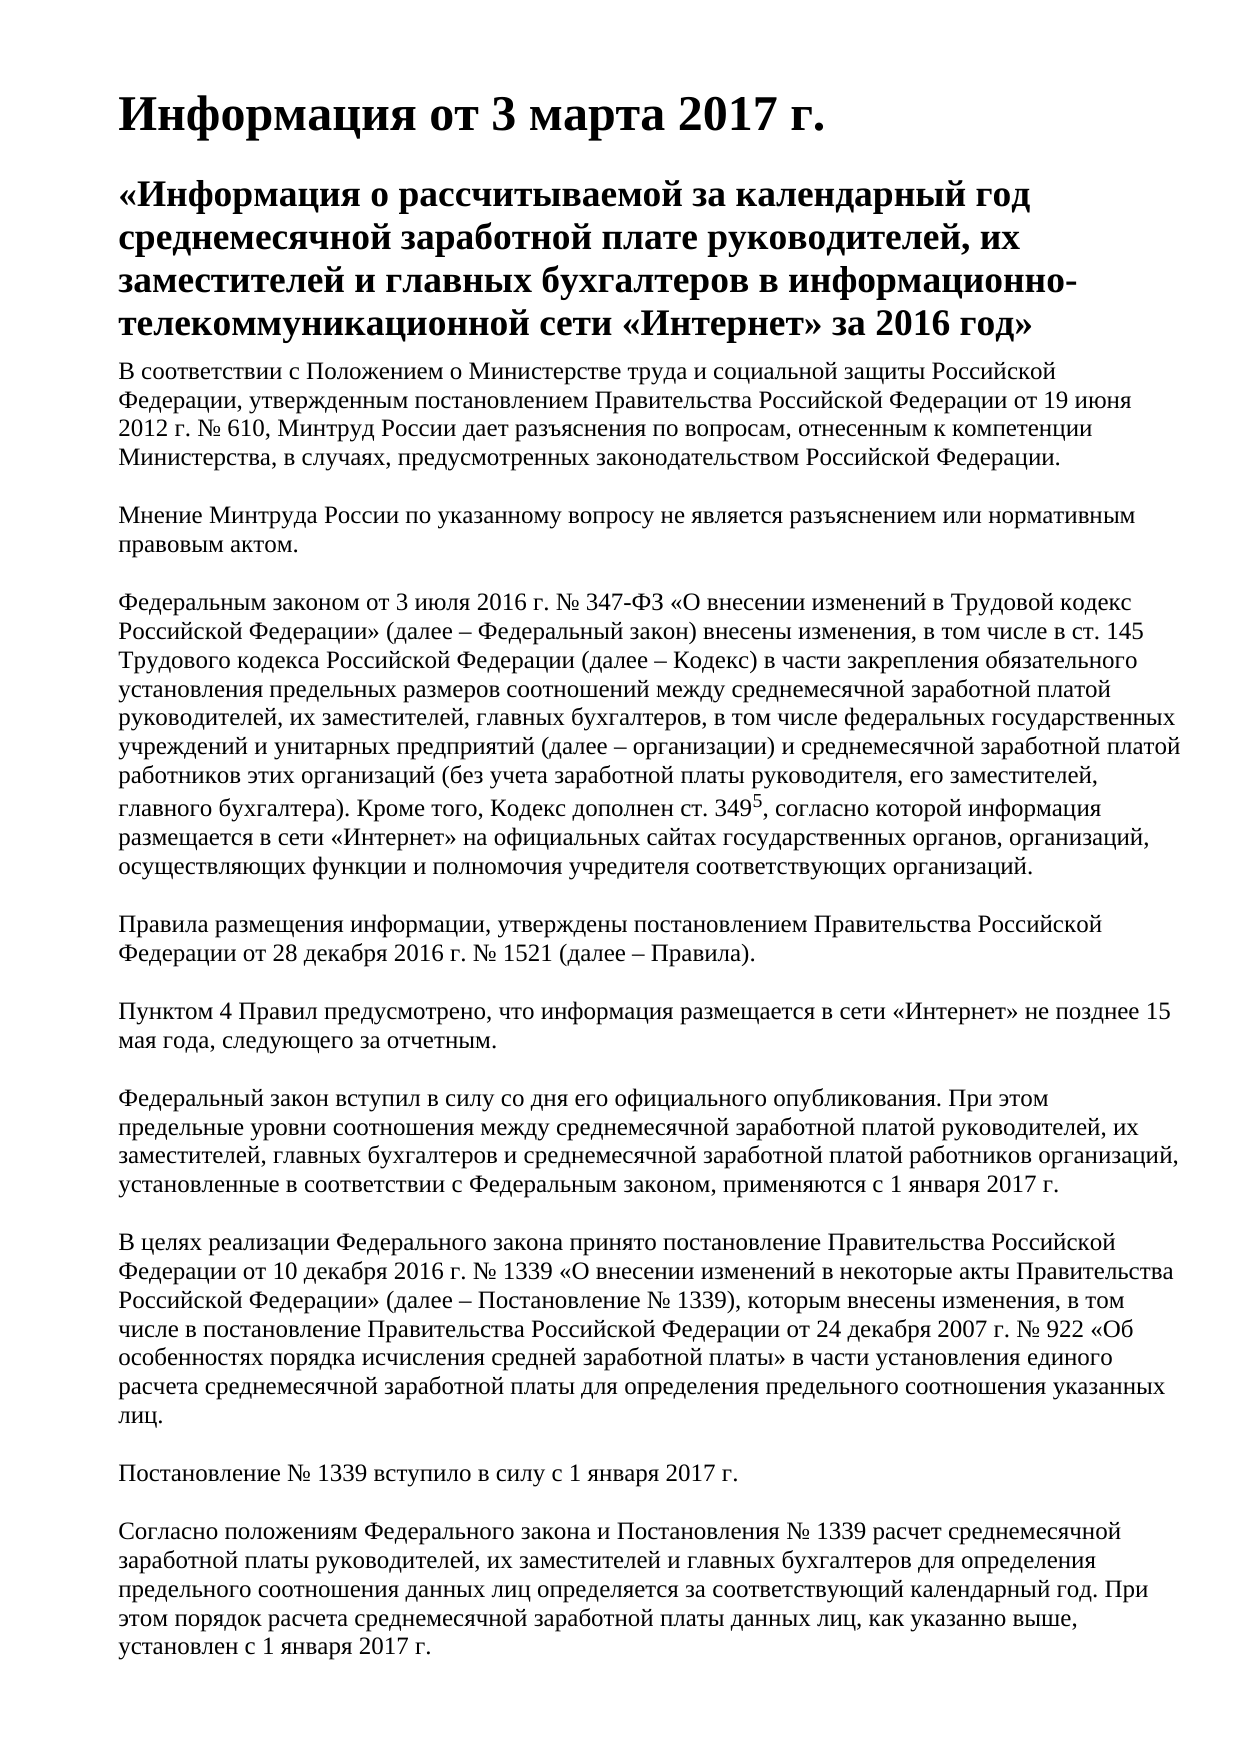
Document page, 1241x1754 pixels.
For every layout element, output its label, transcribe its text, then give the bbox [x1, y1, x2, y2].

text В соответствии с Положением о Министерстве труда и социальной защиты Российской Федерации, утвержденным постановлением Правительства Российской Федерации от 19 июня 2012 г. № 610, Минтруд России дает разъяснения по вопросам, отнесенным к компетенции Министерства, в случаях, предусмотренных законодательством Российской Федерации. [118, 356, 1181, 471]
text Постановление № 1339 вступило в силу с 1 января 2017 г. [118, 1458, 1181, 1487]
text Мнение Минтруда России по указанному вопросу не является разъяснением или нормативным правовым актом. [118, 501, 1181, 558]
text Согласно положениям Федерального закона и Постановления № 1339 расчет среднемесячной заработной платы руководителей, их заместителей и главных бухгалтеров для определения предельного соотношения данных лиц определяется за соответствующий календарный год. При этом порядок расчета среднемесячной заработной платы данных лиц, как указанно выше, установлен с 1 января 2017 г. [118, 1516, 1181, 1660]
text Федеральным законом от 3 июля 2016 г. № 347-ФЗ «О внесении изменений в Трудовой кодекс Российской Федерации» (далее – Федеральный закон) внесены изменения, в том числе в ст. 145 Трудового кодекса Российской Федерации (далее – Кодекс) в части закрепления обязательного установления предельных размеров соотношений между среднемесячной заработной платой руководителей, их заместителей, главных бухгалтеров, в том числе федеральных государственных учреждений и унитарных предприятий (далее – организации) и среднемесячной заработной платой работников этих организаций (без учета заработной платы руководителя, его заместителей, главного бухгалтера). Кроме того, Кодекс дополнен ст. 3495, согласно которой информация размещается в сети «Интернет» на официальных сайтах государственных органов, организаций, осуществляющих функции и полномочия учредителя соответствующих организаций. [118, 587, 1181, 879]
text Федеральный закон вступил в силу со дня его официального опубликования. При этом предельные уровни соотношения между среднемесячной заработной платой руководителей, их заместителей, главных бухгалтеров и среднемесячной заработной платой работников организаций, установленные в соответствии с Федеральным законом, применяются с 1 января 2017 г. [118, 1083, 1181, 1198]
text Пунктом 4 Правил предусмотрено, что информация размещается в сети «Интернет» не позднее 15 мая года, следующего за отчетным. [118, 996, 1181, 1053]
text Правила размещения информации, утверждены постановлением Правительства Российской Федерации от 28 декабря 2016 г. № 1521 (далее – Правила). [118, 909, 1181, 967]
subtitle Информация от 3 марта 2017 г. [118, 84, 1181, 142]
text В целях реализации Федерального закона принято постановление Правительства Российской Федерации от 10 декабря 2016 г. № 1339 «О внесении изменений в некоторые акты Правительства Российской Федерации» (далее – Постановление № 1339), которым внесены изменения, в том числе в постановление Правительства Российской Федерации от 24 декабря 2007 г. № 922 «Об особенностях порядка исчисления средней заработной платы» в части установления единого расчета среднемесячной заработной платы для определения предельного соотношения указанных лиц. [118, 1227, 1181, 1429]
subtitle «Информация о рассчитываемой за календарный год среднемесячной заработной плате руководителей, их заместителей и главных бухгалтеров в информационно-телекоммуникационной сети «Интернет» за 2016 год» [118, 171, 1181, 343]
